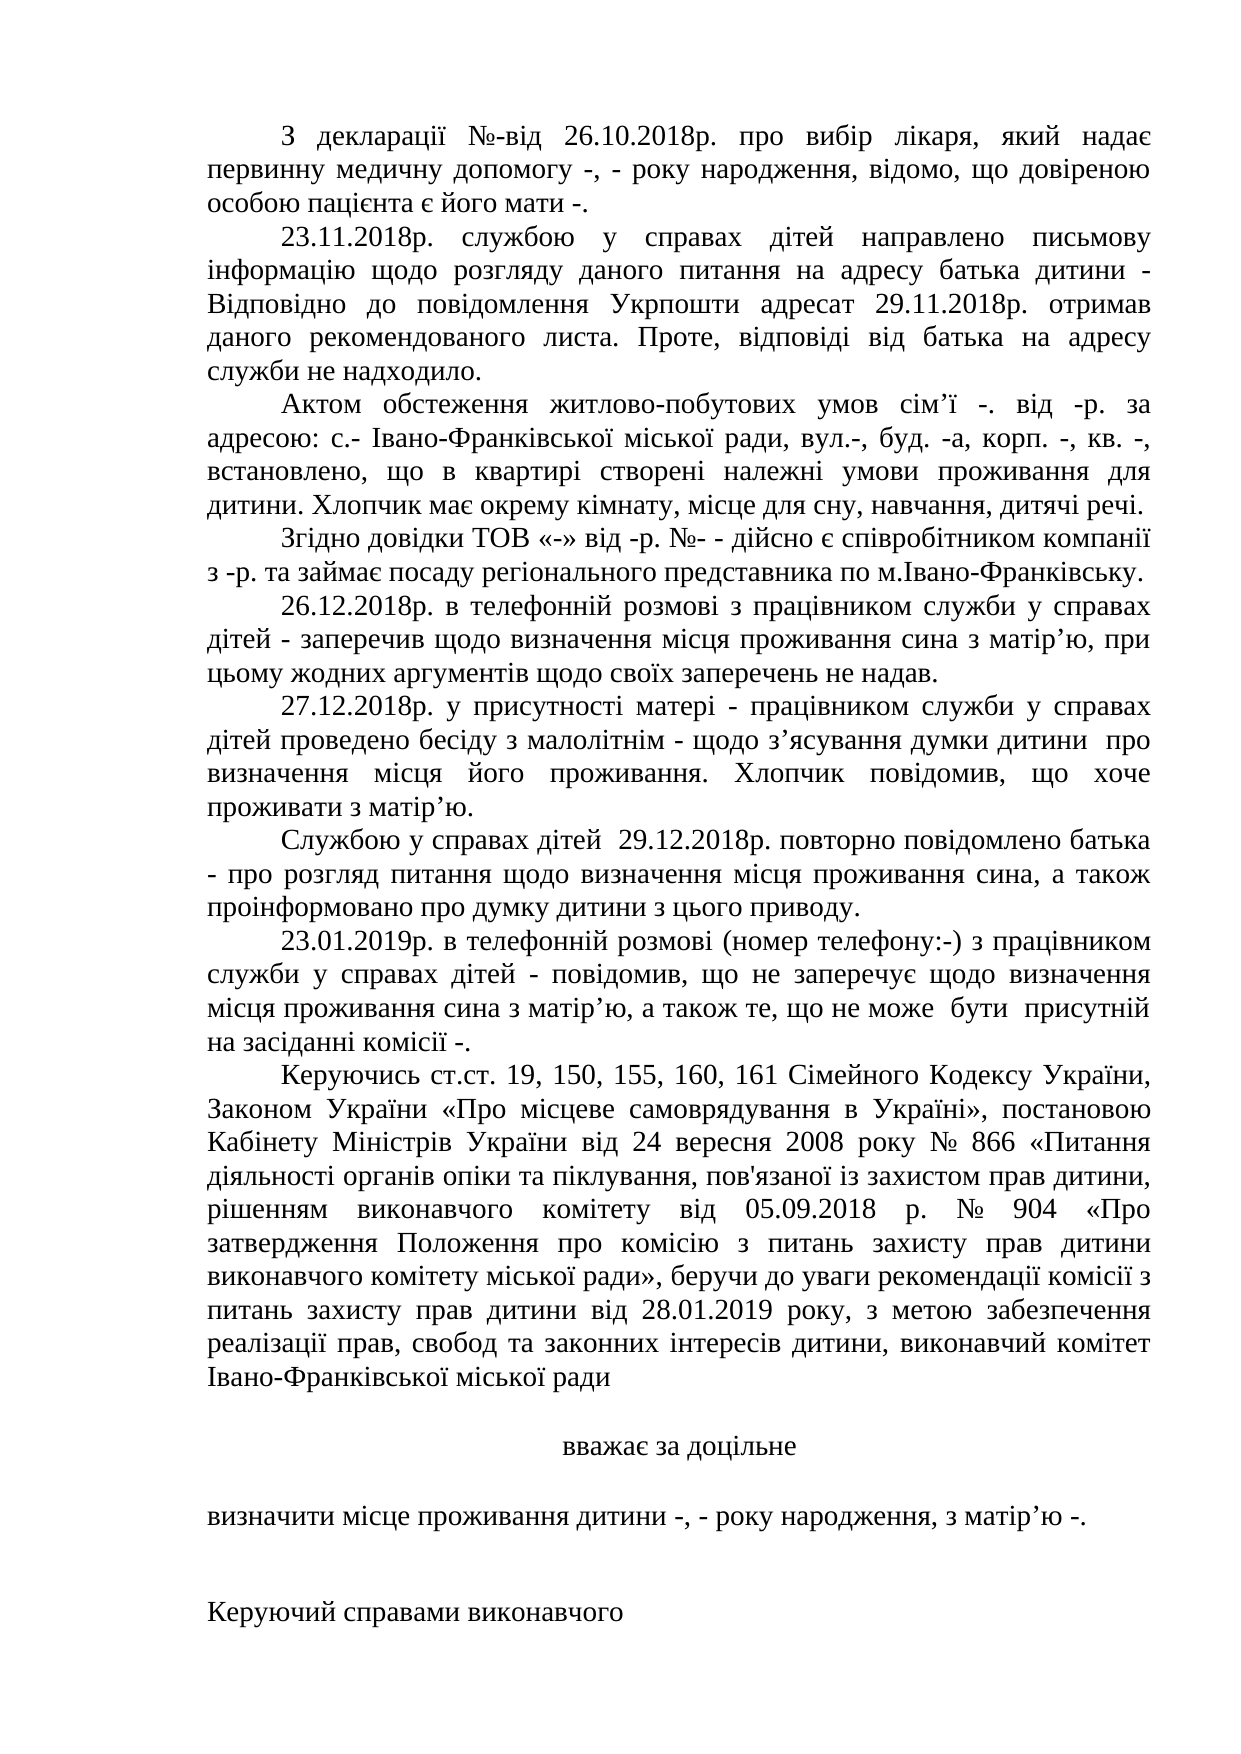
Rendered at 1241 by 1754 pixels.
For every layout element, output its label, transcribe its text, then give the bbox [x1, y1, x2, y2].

text 23.01.2019р. в телефонній розмові (номер телефону:-) з працівником служби у справах дітей - повідомив, що не заперечує щодо визначення місця проживання сина з матір’ю, а також те, що не може бути присутній на засіданні комісії -. [207, 923, 1152, 1057]
text Згідно довідки ТОВ «-» від -р. №- - дійсно є співробітником компанії з -р. та займає посаду регіонального представника по м.Івано-Франківську. [207, 521, 1152, 588]
text визначити місце проживання дитини -, - року народження, з матір’ю -. [207, 1498, 1152, 1532]
text 26.12.2018р. в телефонній розмові з працівником служби у справах дітей - заперечив щодо визначення місця проживання сина з матір’ю, при цьому жодних аргументів щодо своїх заперечень не надав. [207, 588, 1152, 688]
text 27.12.2018р. у присутності матері - працівником служби у справах дітей проведено бесіду з малолітнім - щодо з’ясування думки дитини про визначення місця його проживання. Хлопчик повідомив, що хоче проживати з матір’ю. [207, 688, 1152, 822]
text Керуючись ст.ст. 19, 150, 155, 160, 161 Сімейного Кодексу України, Законом України «Про місцеве самоврядування в Україні», постановою Кабінету Міністрів України від 24 вересня 2008 року № 866 «Питання діяльності органів опіки та піклування, пов'язаної із захистом прав дитини, рішенням виконавчого комітету від 05.09.2018 р. № 904 «Про затвердження Положення про комісію з питань захисту прав дитини виконавчого комітету міської ради», беручи до уваги рекомендації комісії з питань захисту прав дитини від 28.01.2019 року, з метою забезпечення реалізації прав, свобод та законних інтересів дитини, виконавчий комітет Івано-Франківської міської ради [207, 1057, 1152, 1393]
text Актом обстеження житлово-побутових умов сім’ї -. від -р. за адресою: с.- Івано-Франківської міської ради, вул.-, буд. -а, корп. -, кв. -, встановлено, що в квартирі створені належні умови проживання для дитини. Хлопчик має окрему кімнату, місце для сну, навчання, дитячі речі. [207, 386, 1152, 521]
text вважає за доцільне [207, 1428, 1152, 1461]
text 23.11.2018р. службою у справах дітей направлено письмову інформацію щодо розгляду даного питання на адресу батька дитини - Відповідно до повідомлення Укрпошти адресат 29.11.2018р. отримав даного рекомендованого листа. Проте, відповіді від батька на адресу служби не надходило. [207, 219, 1152, 386]
text З декларації №-від 26.10.2018р. про вибір лікаря, який надає первинну медичну допомогу -, - року народження, відомо, що довіреною особою пацієнта є його мати -. [207, 118, 1152, 219]
text Керуючий справами виконавчого [207, 1594, 1152, 1628]
text Службою у справах дітей 29.12.2018р. повторно повідомлено батька - про розгляд питання щодо визначення місця проживання сина, а також проінформовано про думку дитини з цього приводу. [207, 822, 1152, 923]
